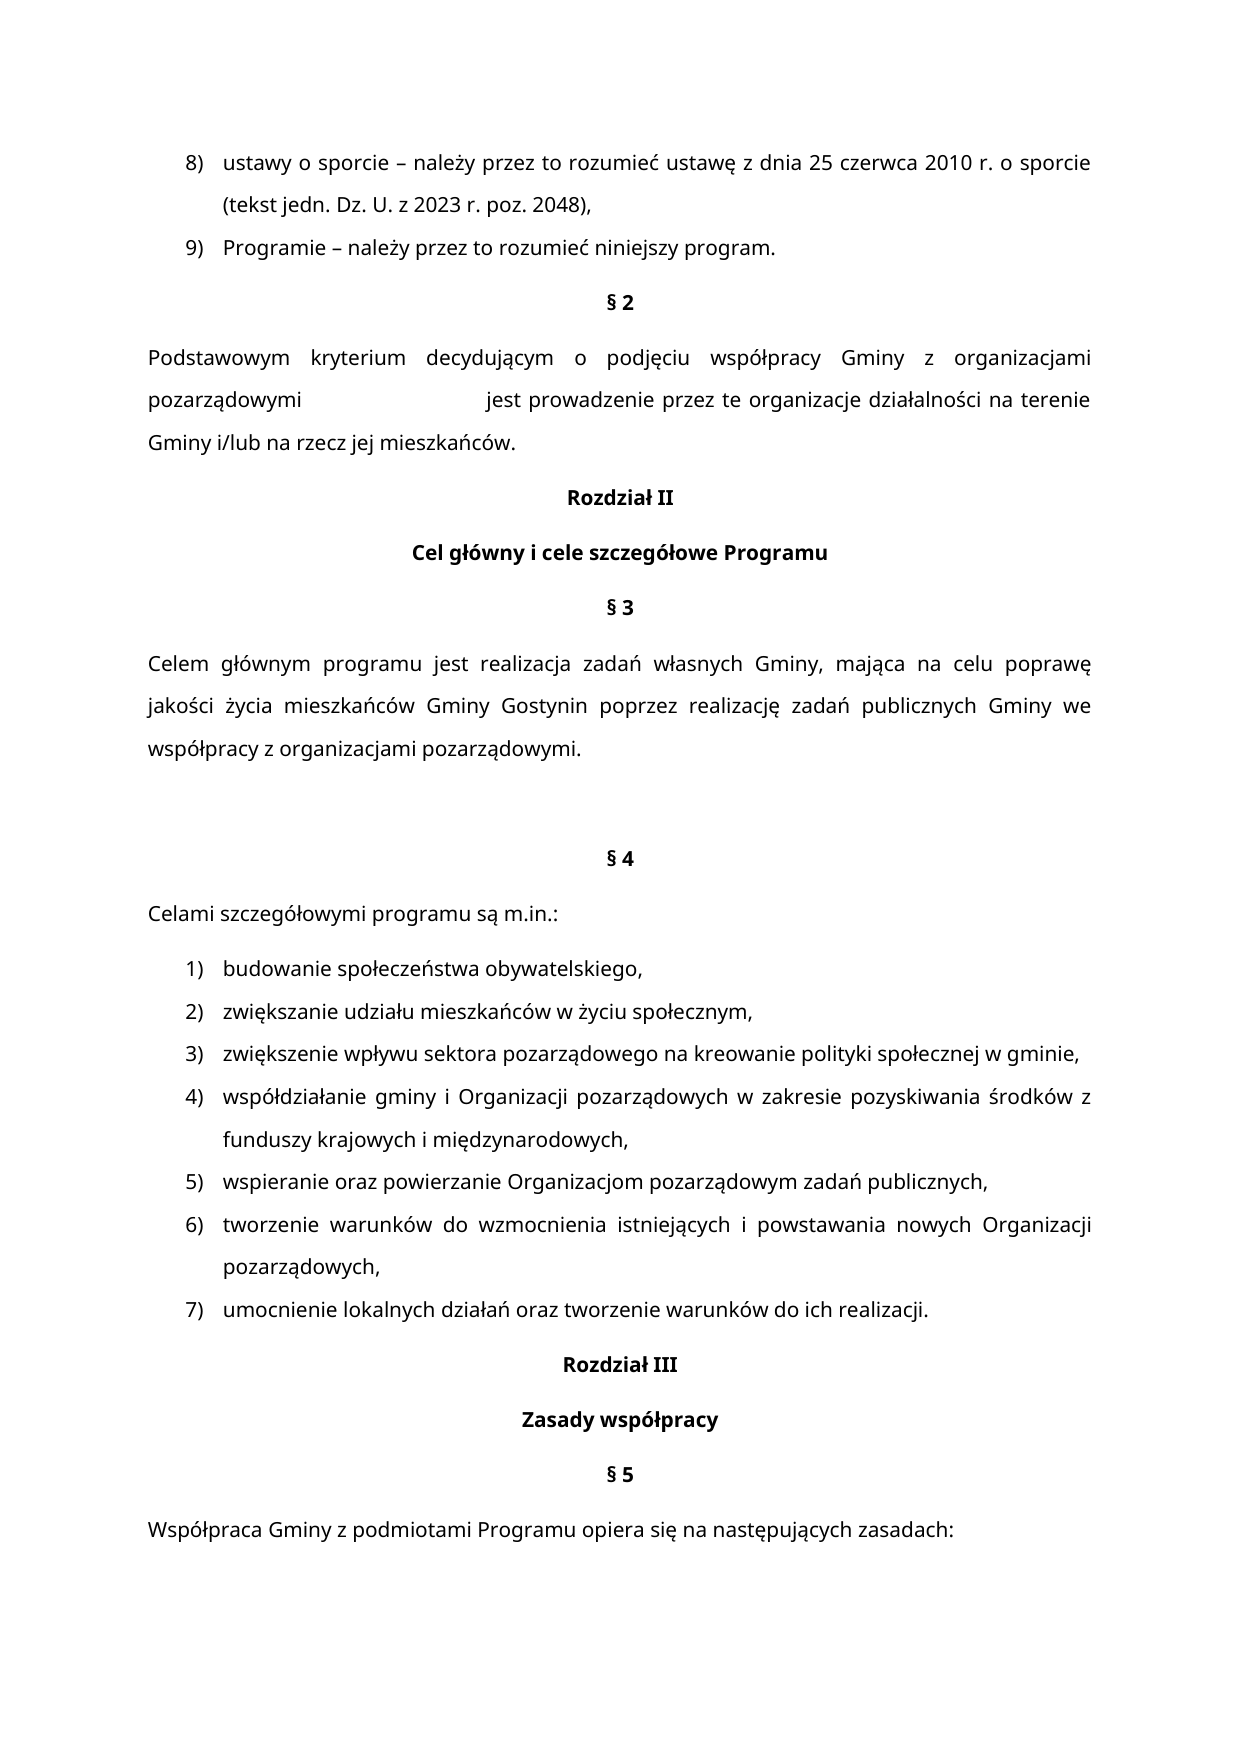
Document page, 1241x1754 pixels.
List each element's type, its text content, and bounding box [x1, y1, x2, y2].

text § 4 [148, 844, 1093, 872]
text Rozdział II [148, 483, 1093, 512]
text Podstawowym kryterium decydującym o podjęciu współpracy Gminy z organizacjami pozarządowymi jest prowadzenie przez te organizacje działalności na terenie Gminy i/lub na rzecz jej mieszkańców. [148, 343, 1093, 457]
list współdziałanie gminy i Organizacji pozarządowych w zakresie pozyskiwania środków z funduszy krajowych i międzynarodowych, [185, 1082, 1093, 1153]
text § 3 [148, 593, 1093, 622]
text Rozdział III [148, 1350, 1093, 1379]
list ustawy o sporcie – należy przez to rozumieć ustawę z dnia 25 czerwca 2010 r. o sporcie (tekst jedn. Dz. U. z 2023 r. poz. 2048), [185, 148, 1093, 219]
text Współpraca Gminy z podmiotami Programu opiera się na następujących zasadach: [148, 1516, 1093, 1544]
text Celem głównym programu jest realizacja zadań własnych Gminy, mająca na celu poprawę jakości życia mieszkańców Gminy Gostynin poprzez realizację zadań publicznych Gminy we współpracy z organizacjami pozarządowymi. [148, 649, 1093, 762]
text § 2 [148, 288, 1093, 316]
list budowanie społeczeństwa obywatelskiego, [185, 954, 1093, 983]
list wspieranie oraz powierzanie Organizacjom pozarządowym zadań publicznych, [185, 1167, 1093, 1196]
list Programie – należy przez to rozumieć niniejszy program. [185, 233, 1093, 261]
list umocnienie lokalnych działań oraz tworzenie warunków do ich realizacji. [185, 1295, 1093, 1323]
text Zasady współpracy [148, 1405, 1093, 1434]
text § 5 [148, 1460, 1093, 1489]
text Cel główny i cele szczegółowe Programu [148, 538, 1093, 567]
text Celami szczegółowymi programu są m.in.: [148, 899, 1093, 928]
list zwiększenie wpływu sektora pozarządowego na kreowanie polityki społecznej w gminie, [185, 1039, 1093, 1068]
list tworzenie warunków do wzmocnienia istniejących i powstawania nowych Organizacji pozarządowych, [185, 1210, 1093, 1281]
list zwiększanie udziału mieszkańców w życiu społecznym, [185, 997, 1093, 1025]
